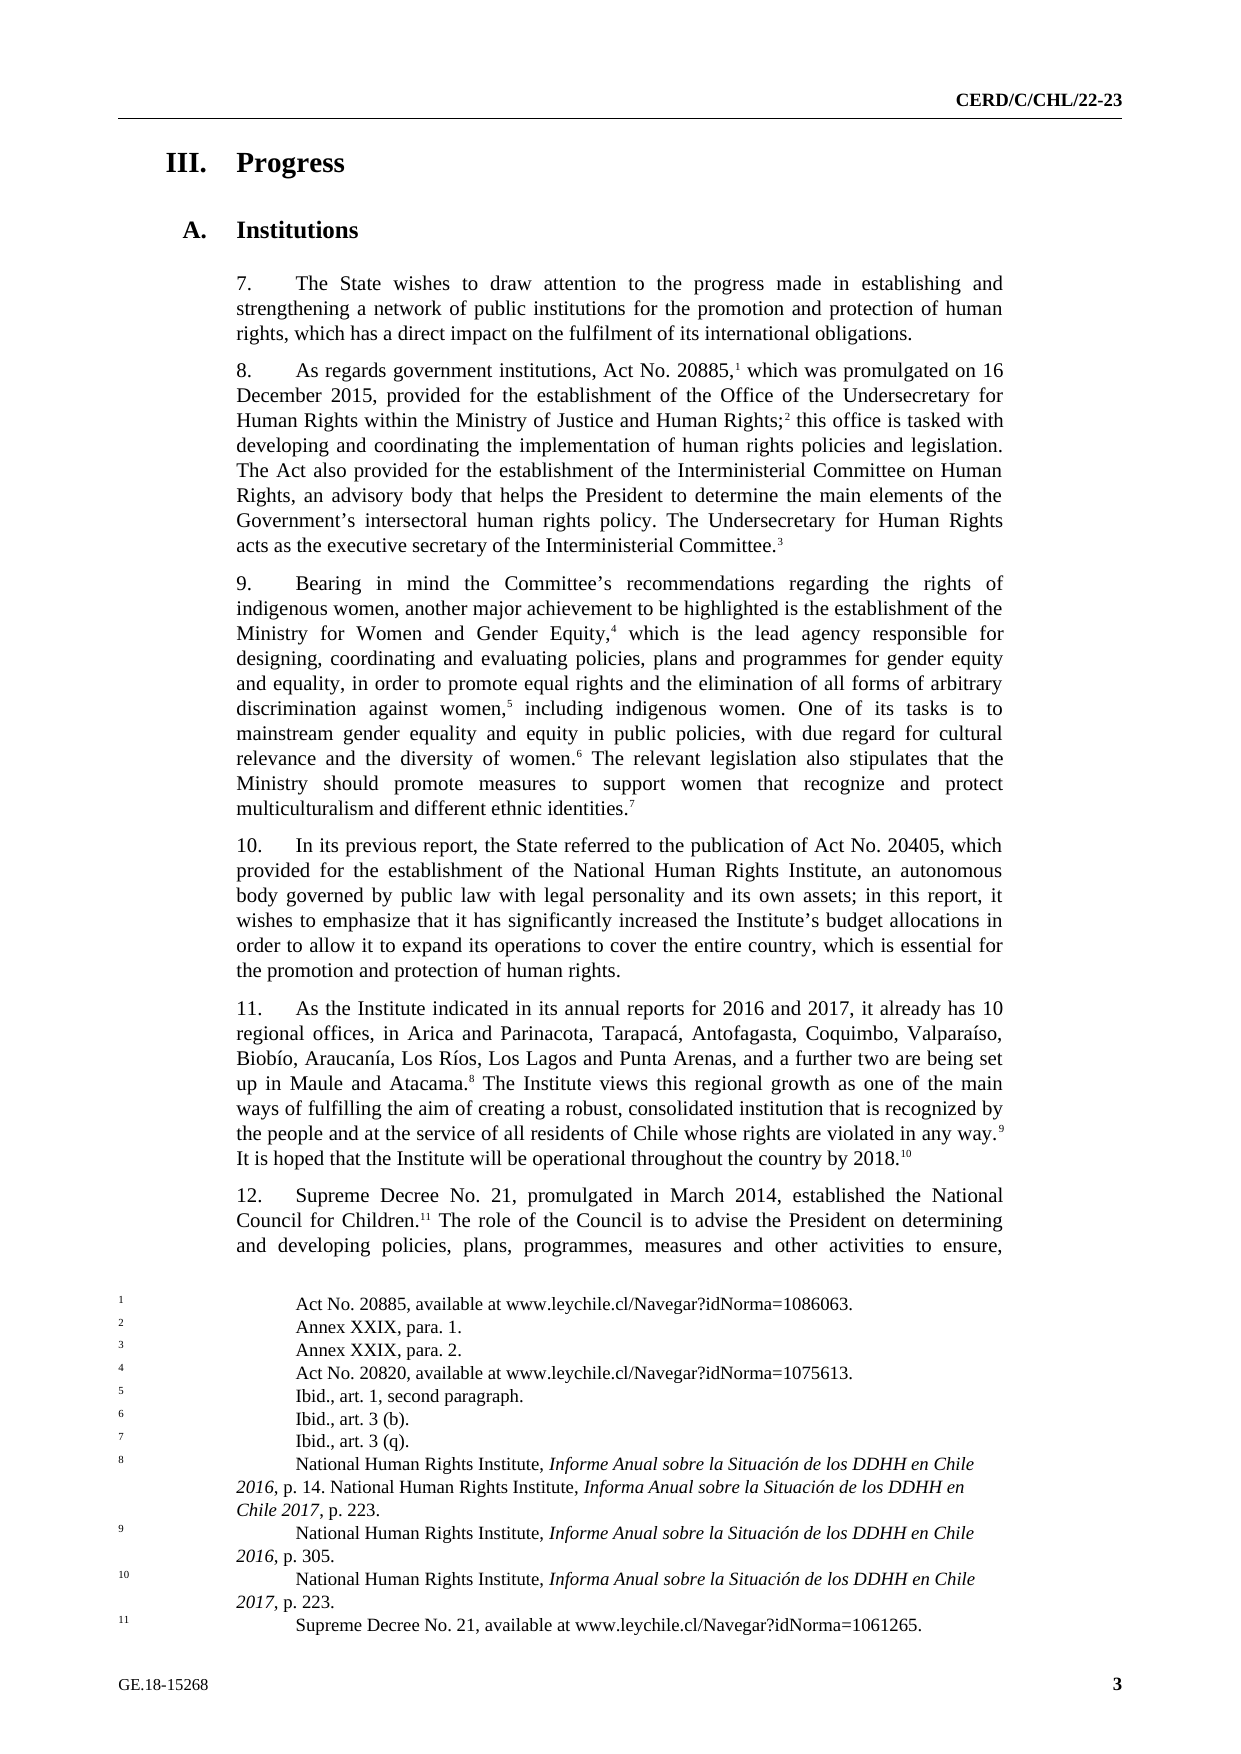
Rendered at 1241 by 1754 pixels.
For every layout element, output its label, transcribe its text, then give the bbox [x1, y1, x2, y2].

text III. Progress [118, 148, 1004, 179]
text 9. Bearing in mind the Committee’s recommendations regarding the rights of indigenous women, another major achievement to be highlighted is the establishment of the Ministry for Women and Gender Equity, which is the lead agency responsible for designing, coordinating and evaluating policies, plans and programmes for gender equity and equality, in order to promote equal rights and the elimination of all forms of arbitrary discrimination against women, including indigenous women. One of its tasks is to mainstream gender equality and equity in public policies, with due regard for cultural relevance and the diversity of women. The relevant legislation also stipulates that the Ministry should promote measures to support women that recognize and protect multiculturalism and different ethnic identities. [236, 569, 1004, 819]
text 7. The State wishes to draw attention to the progress made in establishing and strengthening a network of public institutions for the promotion and protection of human rights, which has a direct impact on the fulfilment of its international obligations. [236, 269, 1004, 344]
text 8. As regards government institutions, Act No. 20885, which was promulgated on 16 December 2015, provided for the establishment of the Office of the Undersecretary for Human Rights within the Ministry of Justice and Human Rights; this office is tasked with developing and coordinating the implementation of human rights policies and legislation. The Act also provided for the establishment of the Interministerial Committee on Human Rights, an advisory body that helps the President to determine the main elements of the Government’s intersectoral human rights policy. The Undersecretary for Human Rights acts as the executive secretary of the Interministerial Committee. [236, 357, 1004, 557]
text A. Institutions [118, 216, 1004, 244]
text 10. In its previous report, the State referred to the publication of Act No. 20405, which provided for the establishment of the National Human Rights Institute, an autonomous body governed by public law with legal personality and its own assets; in this report, it wishes to emphasize that it has significantly increased the Institute’s budget allocations in order to allow it to expand its operations to cover the entire country, which is essential for the promotion and protection of human rights. [236, 832, 1004, 982]
text 11. As the Institute indicated in its annual reports for 2016 and 2017, it already has 10 regional offices, in Arica and Parinacota, Tarapacá, Antofagasta, Coquimbo, Valparaíso, Biobío, Araucanía, Los Ríos, Los Lagos and Punta Arenas, and a further two are being set up in Maule and Atacama. The Institute views this regional growth as one of the main ways of fulfilling the aim of creating a robust, consolidated institution that is recognized by the people and at the service of all residents of Chile whose rights are violated in any way. It is hoped that the Institute will be operational throughout the country by 2018. [236, 994, 1004, 1169]
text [236, 1182, 1004, 1257]
